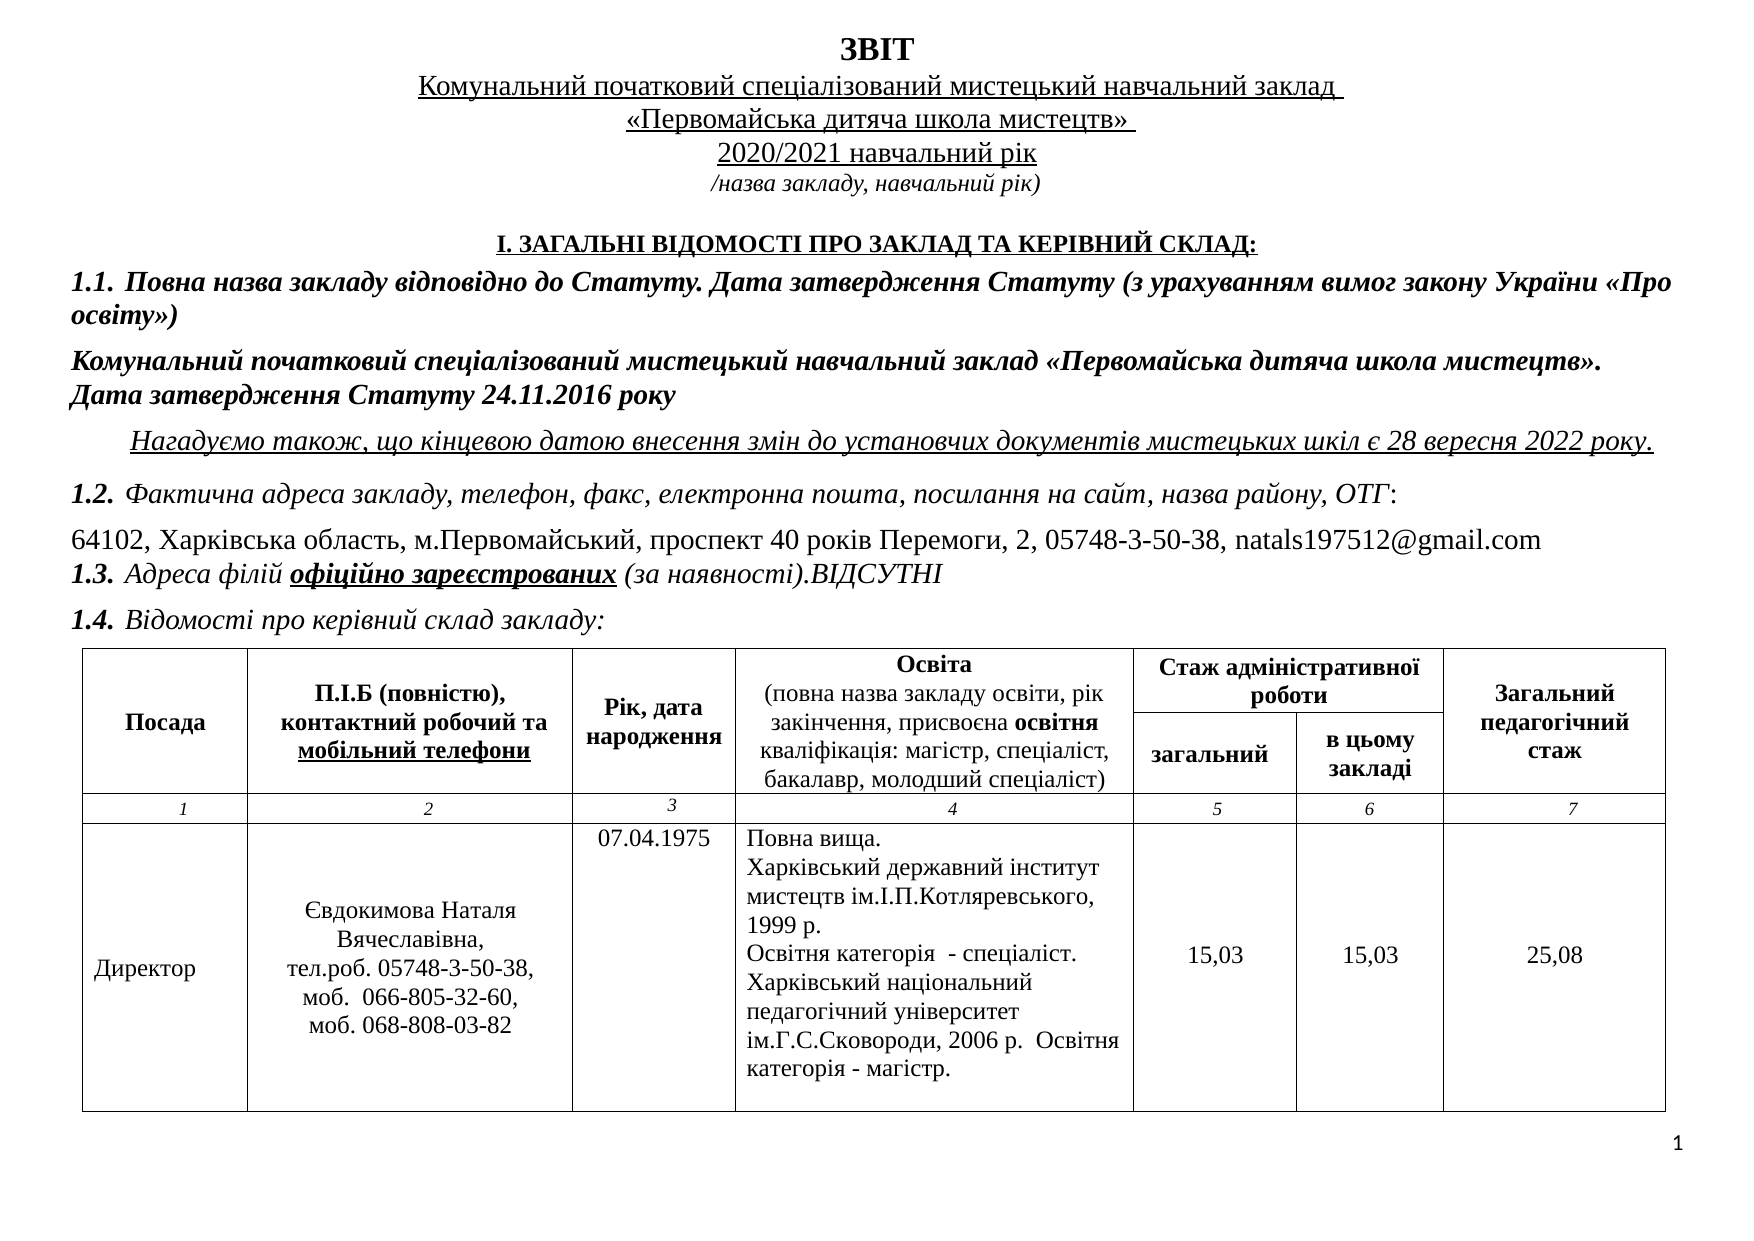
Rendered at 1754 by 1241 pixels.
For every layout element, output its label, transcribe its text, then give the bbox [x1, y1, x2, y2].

table_cell Повна вища. Харківський державний інститут мистецтв ім.І.П.Котляревського, 1999 р. Освітня категорія - спеціаліст. Харківський національний педагогічний університет ім.Г.С.Сковороди, 2006 р. Освітня категорія - магістр. [736, 824, 1133, 1111]
text /назва закладу, навчальний рік) [71, 168, 1683, 197]
table_header Посада [83, 649, 247, 793]
table_cell 15,03 [1134, 824, 1296, 1111]
table_header П.І.Б (повністю), контактний робочий та мобільний телефони [248, 649, 572, 793]
table_cell 25,08 [1444, 824, 1665, 1111]
text 1.4. Відомості про керівний склад закладу: [71, 602, 1683, 636]
table_cell Директор [83, 824, 247, 1111]
text Комунальний початковий спеціалізований мистецький навчальний заклад [71, 68, 1683, 101]
list 1.2. Фактична адреса закладу, телефон, факс, електронна пошта, посилання на сайт, назва району, ОТГ: [71, 476, 1683, 510]
table_cell 07.04.1975 [573, 824, 735, 1111]
table_cell в цьому закладі [1297, 713, 1443, 793]
table_cell 1 [83, 794, 247, 822]
table_cell загальний [1134, 713, 1296, 793]
table_header Освіта (повна назва закладу освіти, рік закінчення, присвоєна освітня кваліфікація: магістр, спеціаліст, бакалавр, молодший спеціаліст) [736, 649, 1133, 793]
list Комунальний початковий спеціалізований мистецький навчальний заклад «Первомайська дитяча школа мистецтв». Дата затвердження Статуту 24.11.2016 року [71, 343, 1683, 411]
table_cell 4 [736, 794, 1133, 822]
table_cell 7 [1444, 794, 1665, 822]
table_cell Євдокимова Наталя Вячеславівна, тел.роб. 05748-3-50-38, моб. 066-805-32-60, моб. 068-808-03-82 [248, 824, 572, 1111]
text 64102, Харківська область, м.Первомайський, проспект 40 років Перемоги, 2, 05748-3-50-38, natals197512@gmail.com [71, 522, 1683, 556]
text І. ЗАГАЛЬНІ ВІДОМОСТІ ПРО ЗАКЛАД ТА КЕРІВНИЙ СКЛАД: [71, 229, 1683, 258]
table_cell 5 [1134, 794, 1296, 822]
text «Первомайська дитяча школа мистецтв» [71, 101, 1683, 135]
text Нагадуємо також, що кінцевою датою внесення змін до установчих документів мистецьких шкіл є 28 вересня 2022 року. [71, 423, 1683, 457]
table_cell 15,03 [1297, 824, 1443, 1111]
list 1.1. Повна назва закладу відповідно до Статуту. Дата затвердження Статуту (з урахуванням вимог закону України «Про освіту») [71, 264, 1683, 331]
table_header Стаж адміністративної роботи [1134, 649, 1443, 712]
table_cell 6 [1297, 794, 1443, 822]
table_cell 3 [573, 794, 735, 822]
table_cell 2 [248, 794, 572, 822]
text ЗВІТ [71, 29, 1683, 68]
text 2020/2021 навчальний рік [71, 135, 1683, 168]
table_header Загальний педагогічний стаж [1444, 649, 1665, 793]
table_header Рік, дата народження [573, 649, 735, 793]
text 1.3. Адреса філій офіційно зареєстрованих (за наявності).ВІДСУТНІ [71, 556, 1683, 589]
